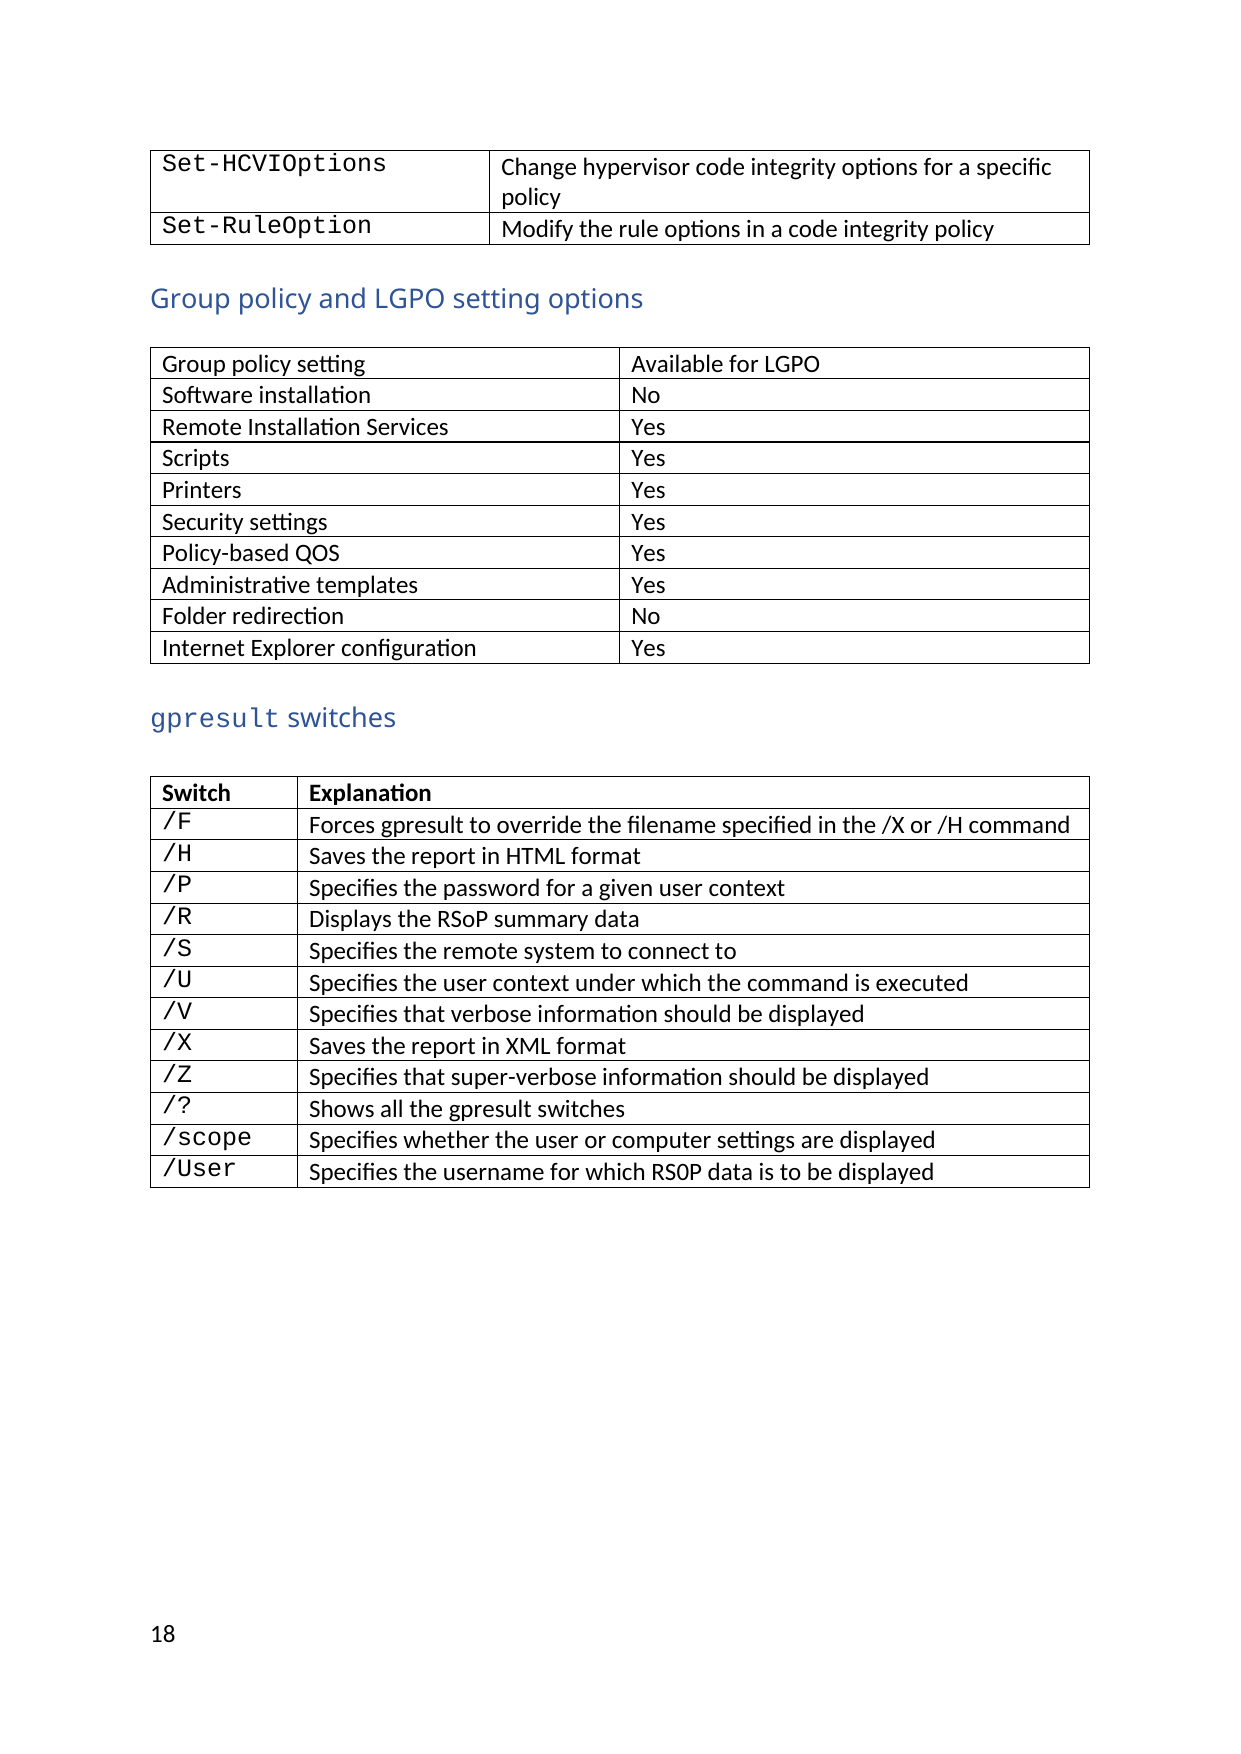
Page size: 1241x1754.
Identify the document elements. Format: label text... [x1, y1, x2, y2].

table_cell /F [151, 809, 297, 839]
table_cell Set-RuleOption [151, 213, 489, 244]
table_cell Scripts [151, 443, 619, 473]
table_header Available for LGPO [620, 348, 1089, 378]
table_cell No [620, 379, 1089, 410]
table_cell /V [151, 998, 297, 1029]
table_cell /scope [151, 1125, 297, 1155]
table_cell /U [151, 967, 297, 997]
subtitle Group policy and LGPO setting options [150, 279, 1090, 316]
table_cell Yes [620, 537, 1089, 568]
table_cell Change hypervisor code integrity options for a specific policy [490, 151, 1089, 212]
table_cell /Z [151, 1061, 297, 1092]
table_cell Yes [620, 411, 1089, 441]
table_cell Yes [620, 632, 1089, 662]
table_cell Specifies the user context under which the command is executed [298, 967, 1089, 997]
table_cell /P [151, 872, 297, 902]
subtitle gpresult switches [150, 698, 1090, 735]
table_cell Security settings [151, 506, 619, 536]
table_cell Displays the RSoP summary data [298, 904, 1089, 934]
table_cell /R [151, 904, 297, 934]
table_cell /X [151, 1030, 297, 1060]
table_cell Printers [151, 474, 619, 504]
table_cell Modify the rule options in a code integrity policy [490, 213, 1089, 244]
table_cell Internet Explorer configuration [151, 632, 619, 662]
table_cell Software installation [151, 379, 619, 410]
table_header Group policy setting [151, 348, 619, 378]
table_cell No [620, 600, 1089, 631]
table_cell Specifies the remote system to connect to [298, 935, 1089, 966]
table_cell Policy-based QOS [151, 537, 619, 568]
table_cell Forces gpresult to override the filename specified in the /X or /H command [298, 809, 1089, 839]
table_cell /User [151, 1156, 297, 1187]
table_cell Folder redirection [151, 600, 619, 631]
table_cell Remote Installation Services [151, 411, 619, 441]
table_cell Specifies the username for which RS0P data is to be displayed [298, 1156, 1089, 1187]
table_cell Yes [620, 569, 1089, 599]
table_cell Yes [620, 443, 1089, 473]
table_cell Administrative templates [151, 569, 619, 599]
table_cell Saves the report in HTML format [298, 840, 1089, 871]
table_cell /H [151, 840, 297, 871]
table_cell Shows all the gpresult switches [298, 1093, 1089, 1123]
table_cell Specifies that super-verbose information should be displayed [298, 1061, 1089, 1092]
table_cell /? [151, 1093, 297, 1123]
table_cell /S [151, 935, 297, 966]
table_cell Specifies whether the user or computer settings are displayed [298, 1125, 1089, 1155]
table_cell Yes [620, 474, 1089, 504]
table_header Explanation [298, 777, 1089, 808]
table_cell Specifies that verbose information should be displayed [298, 998, 1089, 1029]
table_cell Specifies the password for a given user context [298, 872, 1089, 902]
table_cell Set-HCVIOptions [151, 151, 489, 212]
table_cell Saves the report in XML format [298, 1030, 1089, 1060]
table_cell Yes [620, 506, 1089, 536]
table_header Switch [151, 777, 297, 808]
